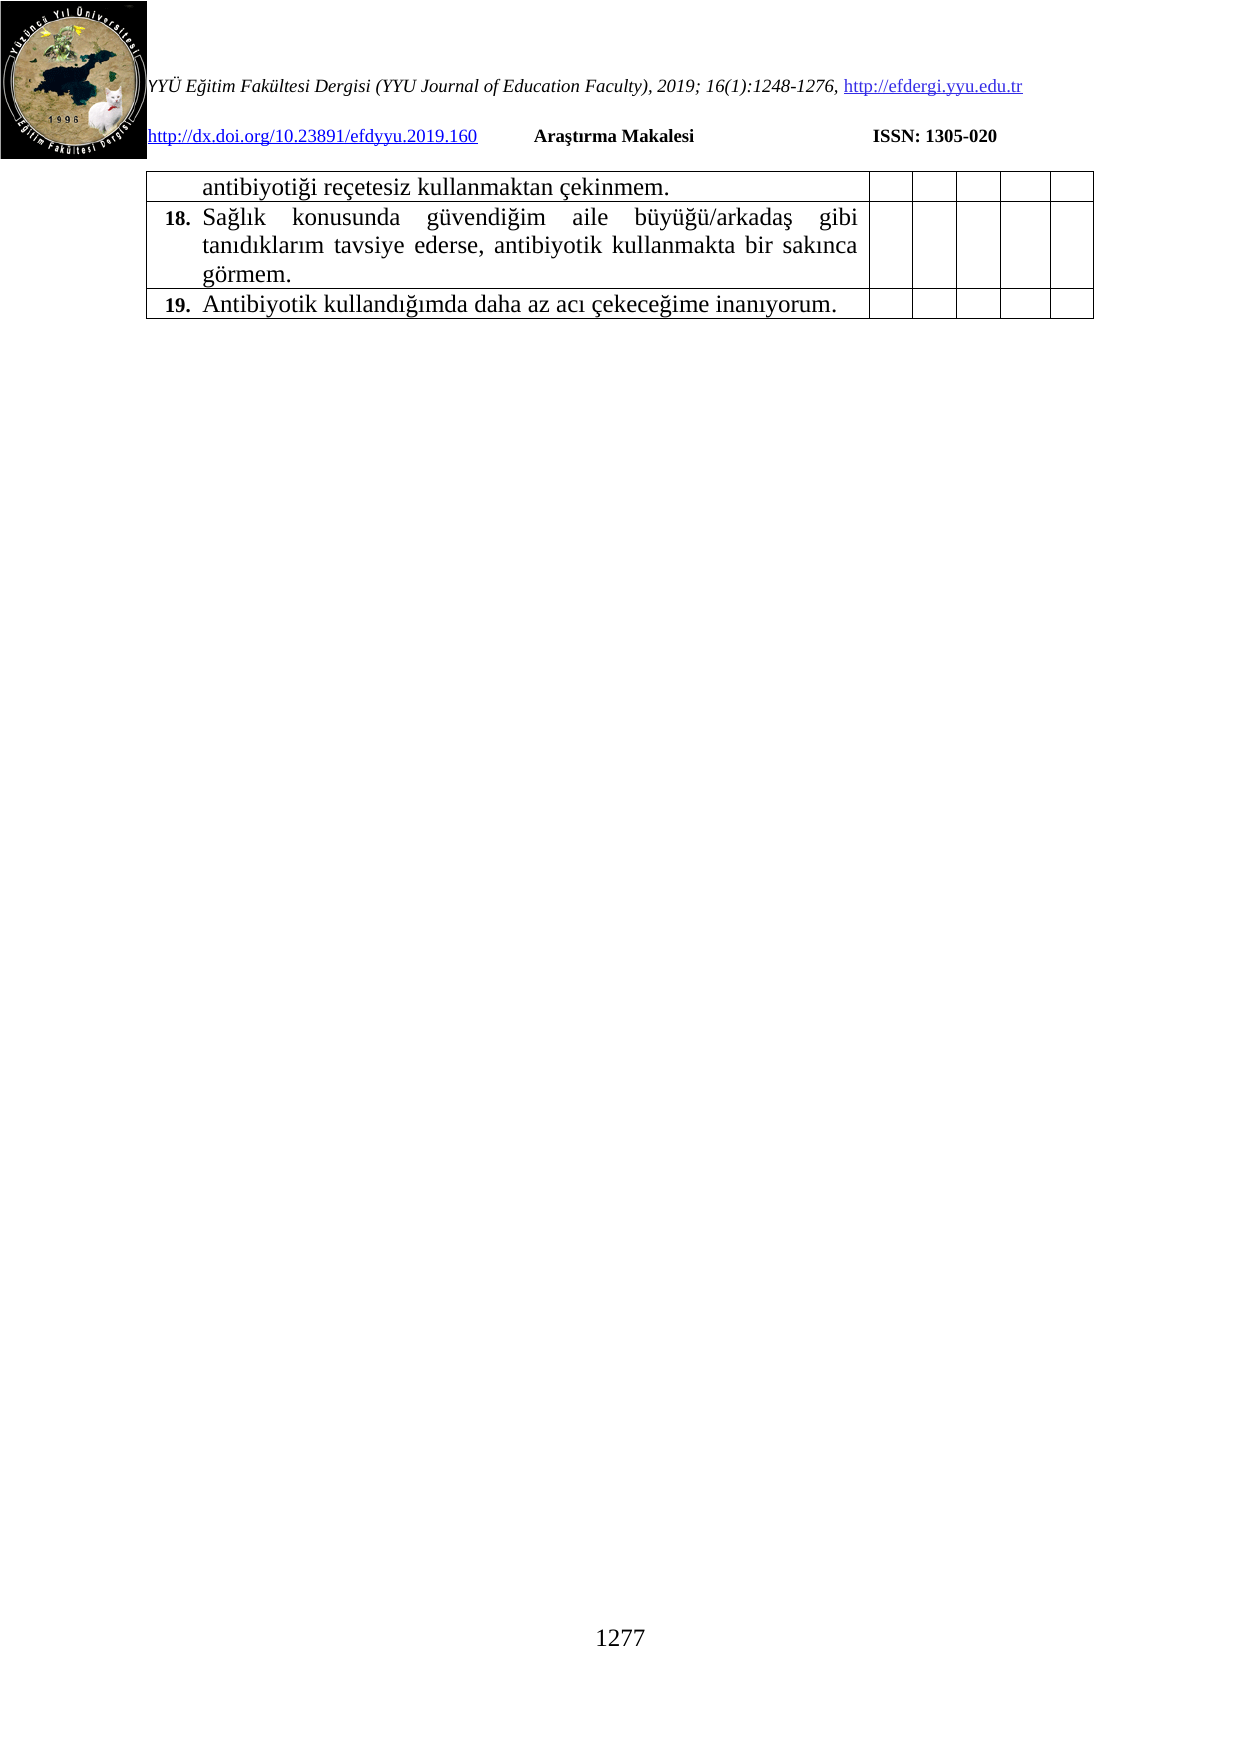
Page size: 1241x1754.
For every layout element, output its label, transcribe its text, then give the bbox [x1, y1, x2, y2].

table_cell Antibiyotik kullandığımda daha az acı çekeceğime inanıyorum. [147, 289, 869, 318]
table_cell [1001, 289, 1050, 318]
table_cell [913, 202, 956, 288]
table_cell Sağlık konusunda güvendiğim aile büyüğü/arkadaş gibi tanıdıklarım tavsiye ederse, antibiyotik kullanmakta bir sakınca görmem. [147, 202, 869, 288]
table_cell [870, 289, 912, 318]
table_cell [957, 172, 1000, 201]
table_cell [913, 172, 956, 201]
table_cell [1001, 172, 1050, 201]
table_cell [1051, 289, 1093, 318]
table_cell [870, 172, 912, 201]
table_cell [913, 289, 956, 318]
table_cell [1051, 202, 1093, 288]
table_cell [957, 289, 1000, 318]
table_cell Benzer şikâyetler yaşadığımda daha önce kullandığım antibiyotiği reçetesiz kullanmaktan çekinmem. [147, 172, 869, 201]
table_cell [1051, 172, 1093, 201]
table_cell [1001, 202, 1050, 288]
picture [0, 1, 147, 158]
table_cell [957, 202, 1000, 288]
table_cell [870, 202, 912, 288]
